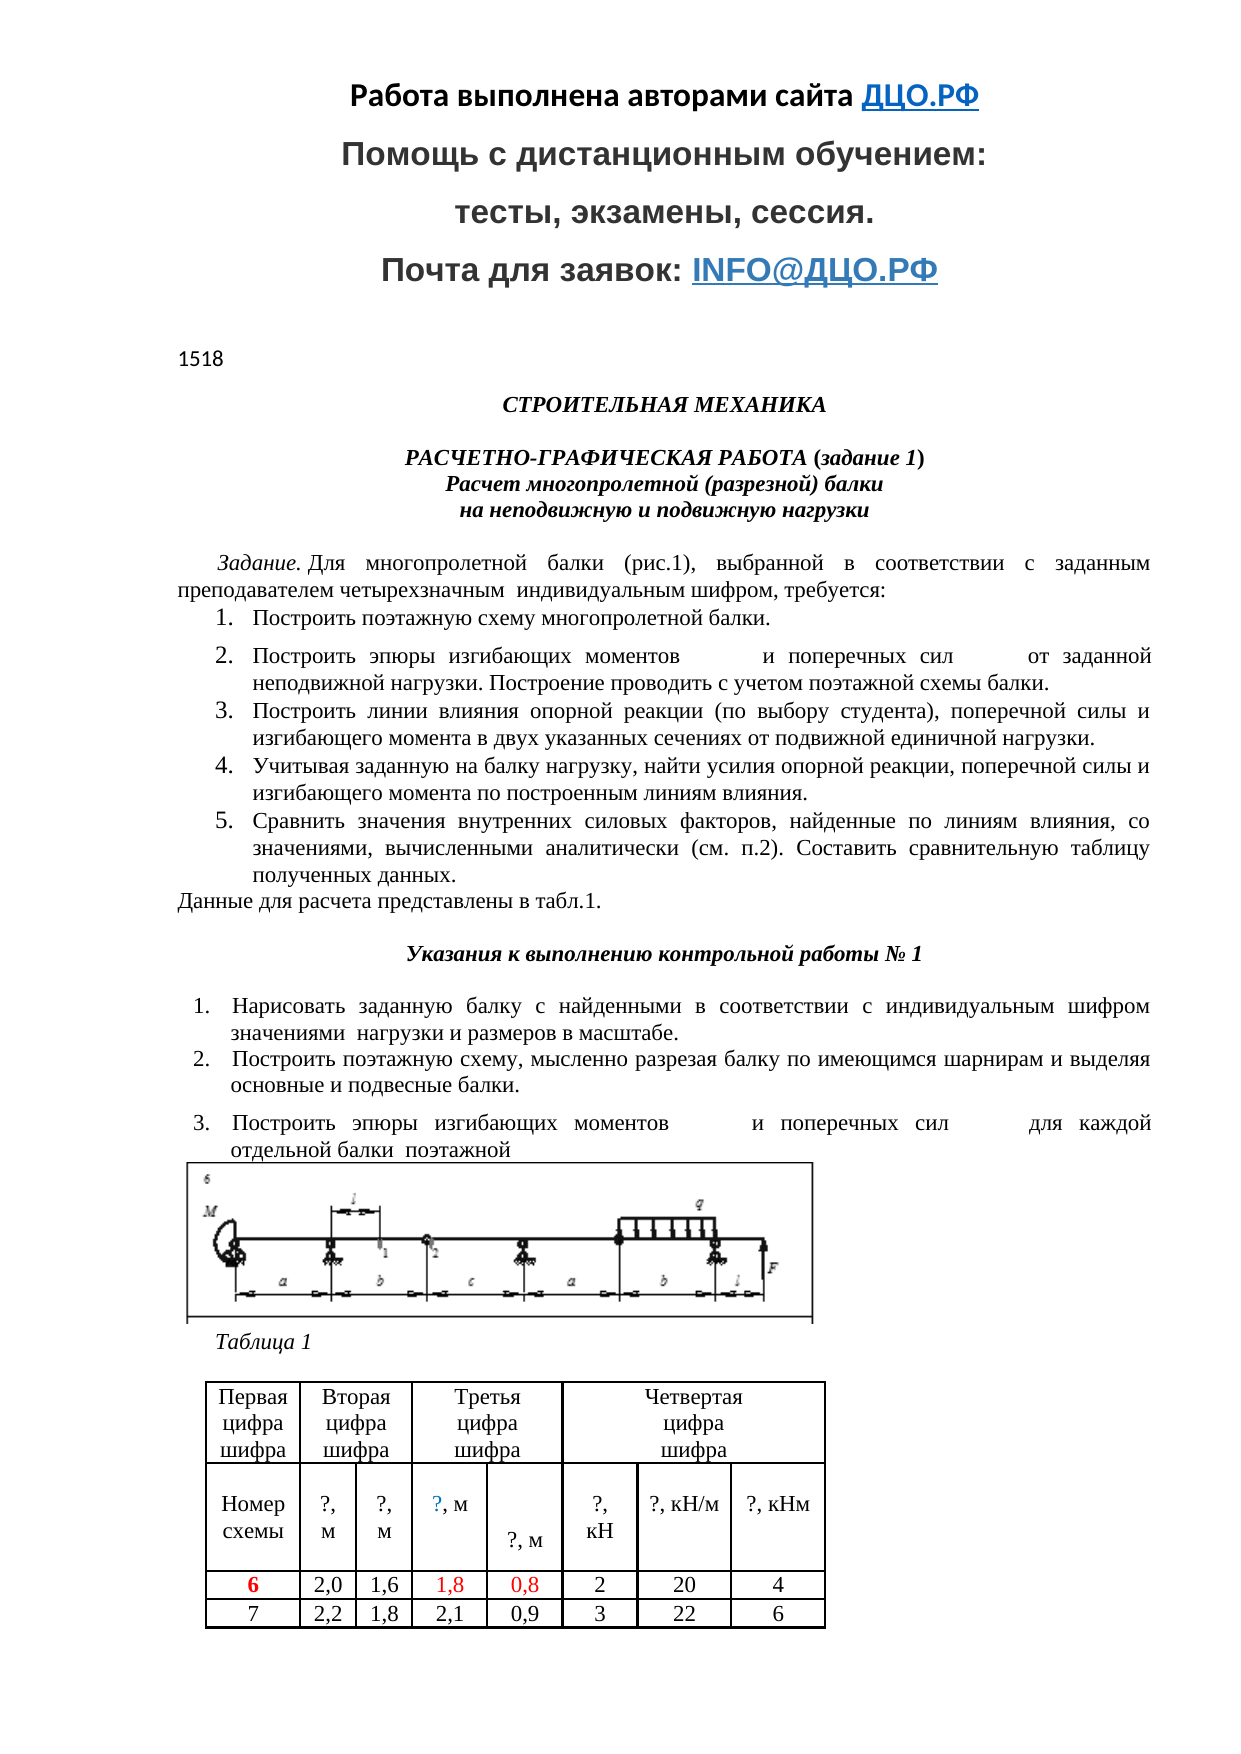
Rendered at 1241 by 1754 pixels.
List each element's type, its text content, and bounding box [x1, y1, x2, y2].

table_cell 20 [639, 1572, 730, 1598]
text на неподвижную и подвижную нагрузки [177, 497, 1152, 523]
table_cell 1,8 [413, 1572, 486, 1598]
table_cell 0,9 [488, 1600, 561, 1626]
table_cell 4 [732, 1572, 824, 1598]
table_cell ?, кН/м [639, 1464, 730, 1569]
picture [182, 1162, 825, 1324]
table_cell 6 [207, 1572, 299, 1598]
table_header Вторая цифра шифра [301, 1383, 411, 1462]
text Задание. Для многопролетной балки (рис.1), выбранной в соответствии с заданным преподавателем четырехзначным индивидуальным шифром, требуется: [177, 549, 1152, 602]
text Расчет многопролетной (разрезной) балки [177, 470, 1152, 497]
text 3. Построить эпюры изгибающих моментов и поперечных сил для каждой отдельной балки поэтажной [193, 1098, 1152, 1162]
table_cell ?, м [488, 1464, 561, 1569]
table_header Четвертая цифра шифра [564, 1383, 824, 1462]
table_cell 1,8 [357, 1600, 411, 1626]
table_cell ?, кНм [732, 1464, 824, 1569]
table_cell ?, м [413, 1464, 486, 1569]
table_cell 1,6 [357, 1572, 411, 1598]
text 2. Построить поэтажную схему, мысленно разрезая балку по имеющимся шарнирам и выделяя основные и подвесные балки. [193, 1045, 1152, 1098]
table_cell 2,1 [413, 1600, 486, 1626]
text Таблица 1 [215, 1328, 1152, 1354]
table_cell ?, м [357, 1464, 411, 1569]
table_cell 7 [207, 1600, 299, 1626]
table_cell ?, кН [564, 1464, 636, 1569]
list Учитывая заданную на балку нагрузку, найти усилия опорной реакции, поперечной силы и изгибающего момента по построенным линиям влияния. [215, 751, 1152, 806]
table_cell ?, м [301, 1464, 355, 1569]
table_cell 6 [732, 1600, 824, 1626]
table_cell 2,2 [301, 1600, 355, 1626]
list Построить поэтажную схему многопролетной балки. [215, 602, 1152, 631]
list Сравнить значения внутренних силовых факторов, найденные по линиям влияния, со значениями, вычисленными аналитически (см. п.2). Составить сравнительную таблицу полученных данных. [215, 806, 1152, 887]
text 1. Нарисовать заданную балку с найденными в соответствии с индивидуальным шифром значениями нагрузки и размеров в масштабе. [193, 992, 1152, 1045]
table_cell Номер схемы [207, 1464, 299, 1569]
text СТРОИТЕЛЬНАЯ МЕХАНИКА [177, 391, 1152, 417]
table_cell 2,0 [301, 1572, 355, 1598]
table_cell 3 [564, 1600, 636, 1626]
table_header Первая цифра шифра [207, 1383, 299, 1462]
table_cell 0,8 [488, 1572, 561, 1598]
text Данные для расчета представлены в табл.1. [177, 887, 1152, 913]
list Построить эпюры изгибающих моментов и поперечных сил от заданной неподвижной нагрузки. Построение проводить с учетом поэтажной схемы балки. [215, 631, 1152, 695]
list Построить линии влияния опорной реакции (по выбору студента), поперечной силы и изгибающего момента в двух указанных сечениях от подвижной единичной нагрузки. [215, 695, 1152, 751]
table_header Третья цифра шифра [413, 1383, 561, 1462]
text 1518 [177, 344, 1152, 372]
table_cell 22 [639, 1600, 730, 1626]
text Указания к выполнению контрольной работы № 1 [177, 940, 1152, 966]
text РАСЧЕТНО-ГРАФИЧЕСКАЯ РАБОТА (задание 1) [177, 444, 1152, 470]
table_cell 2 [564, 1572, 636, 1598]
